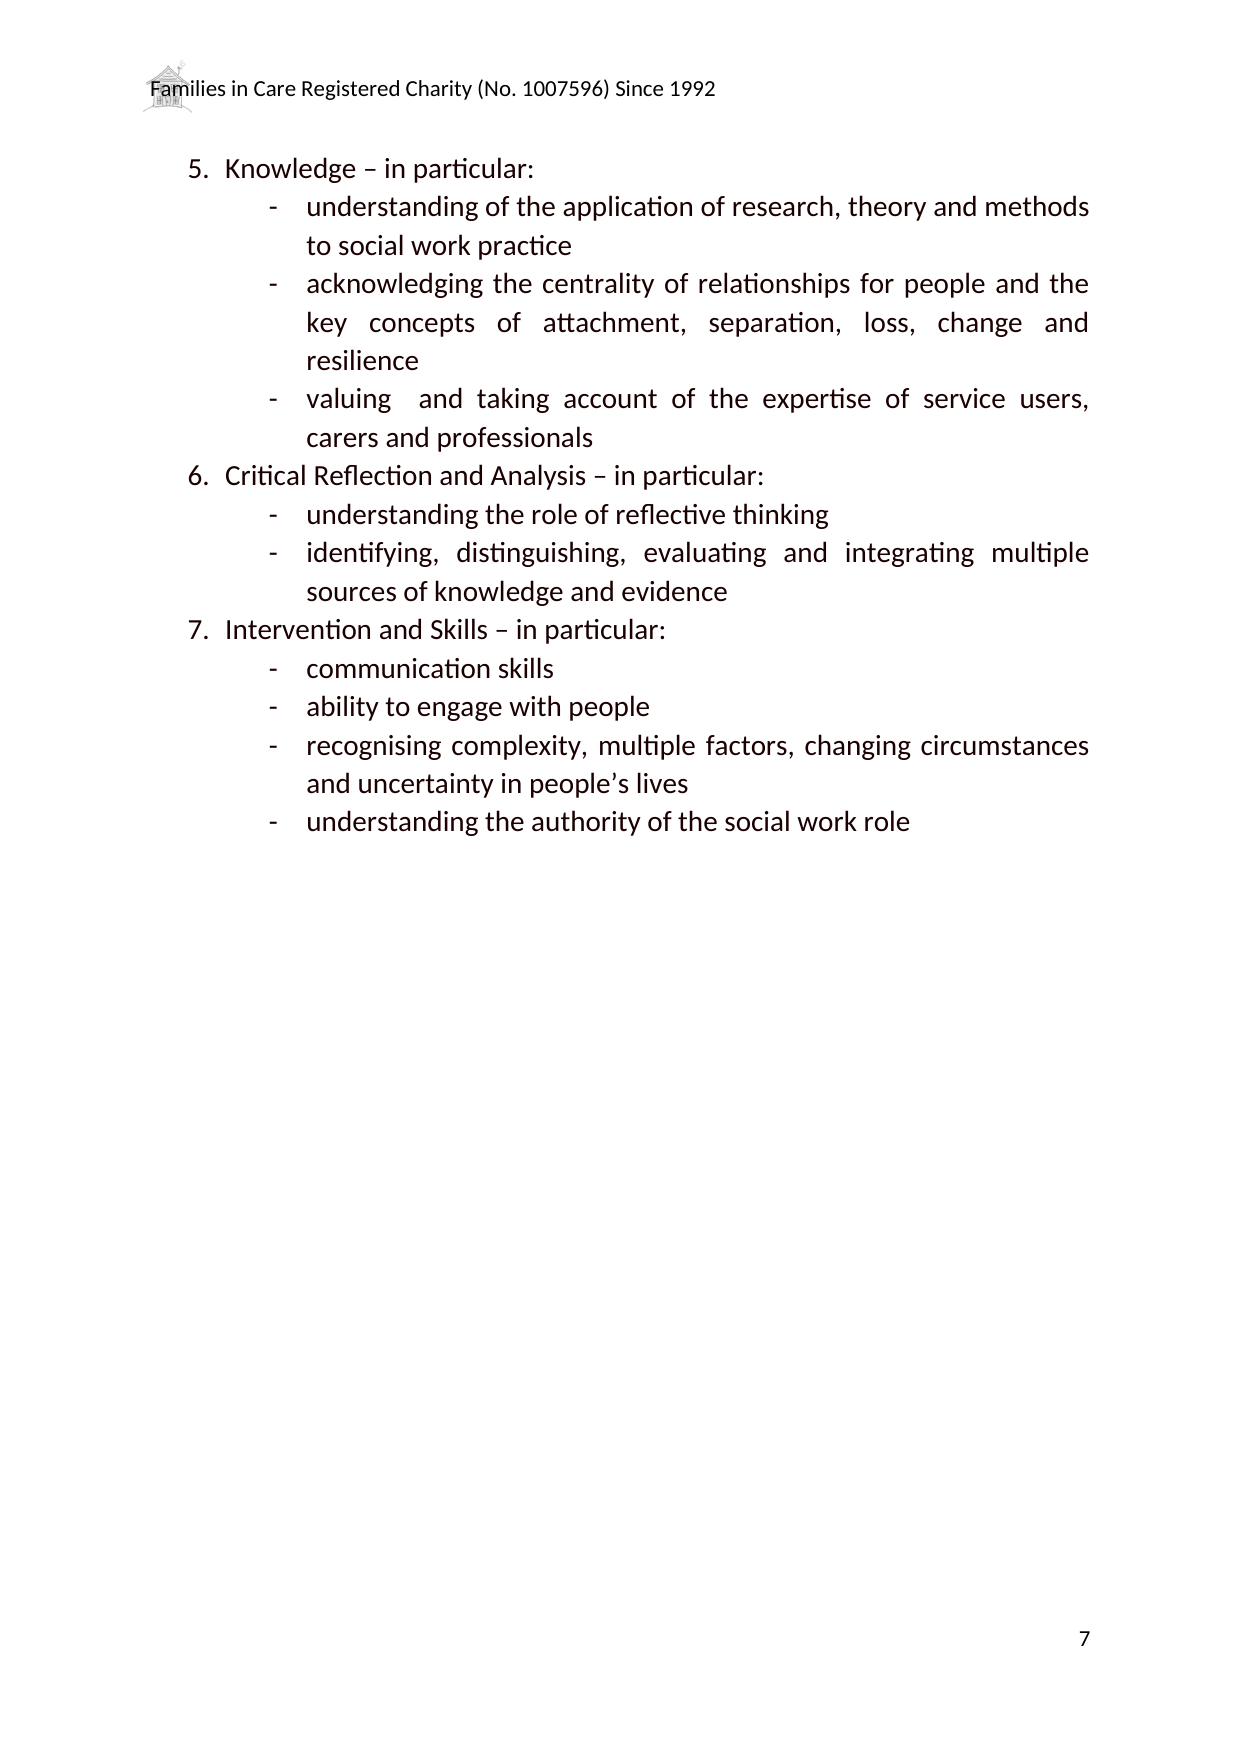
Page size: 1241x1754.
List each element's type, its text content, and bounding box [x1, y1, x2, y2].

list identifying, distinguishing, evaluating and integrating multiple sources of knowledge and evidence [269, 534, 1090, 608]
list Knowledge – in particular: [187, 150, 1090, 186]
list acknowledging the centrality of relationships for people and the key concepts of attachment, separation, loss, change and resilience [269, 265, 1090, 378]
list understanding the role of reflective thinking [269, 496, 1090, 532]
list communication skills [269, 650, 1090, 685]
list ability to engage with people [269, 688, 1090, 724]
list understanding the authority of the social work role [269, 803, 1090, 839]
picture [143, 60, 193, 113]
list understanding of the application of research, theory and methods to social work practice [269, 188, 1090, 262]
list Intervention and Skills – in particular: [187, 611, 1090, 647]
list recognising complexity, multiple factors, changing circumstances and uncertainty in people’s lives [269, 727, 1090, 801]
list valuing and taking account of the expertise of service users, carers and professionals [269, 381, 1090, 455]
list Critical Reflection and Analysis – in particular: [187, 457, 1090, 493]
